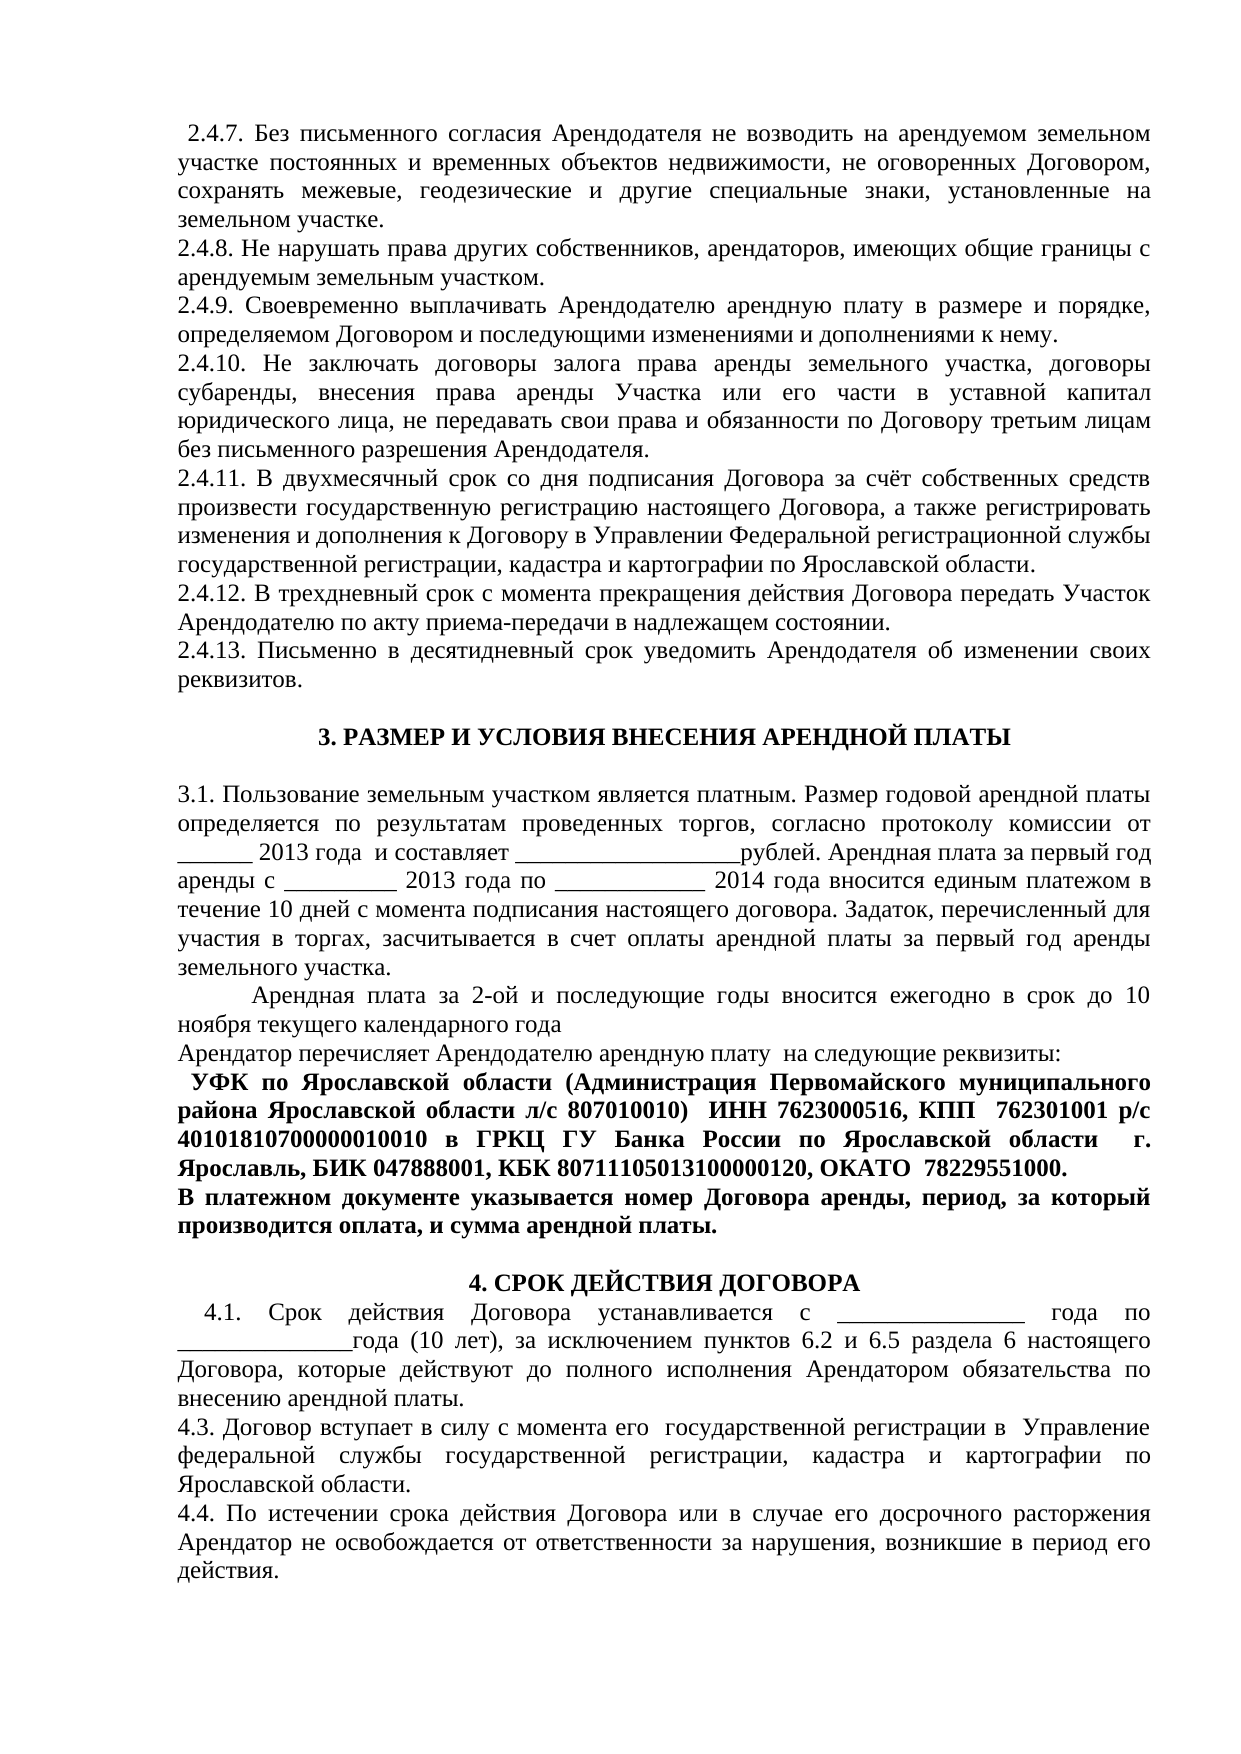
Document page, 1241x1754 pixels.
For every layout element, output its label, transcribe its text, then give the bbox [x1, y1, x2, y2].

text 4. СРОК ДЕЙСТВИЯ ДОГОВОРА [177, 1268, 1152, 1297]
text 4.4. По истечении срока действия Договора или в случае его досрочного расторжения Арендатор не освобождается от ответственности за нарушения, возникшие в период его действия. [177, 1498, 1152, 1584]
text 2.4.11. В двухмесячный срок со дня подписания Договора за счёт собственных средств произвести государственную регистрацию настоящего Договора, а также регистрировать изменения и дополнения к Договору в Управлении Федеральной регистрационной службы государственной регистрации, кадастра и картографии по Ярославской области. [177, 463, 1152, 578]
text 2.4.13. Письменно в десятидневный срок уведомить Арендодателя об изменении своих реквизитов. [177, 636, 1152, 693]
text 2.4.8. Не нарушать права других собственников, арендаторов, имеющих общие границы с арендуемым земельным участком. [177, 233, 1152, 291]
text 3.1. Пользование земельным участком является платным. Размер годовой арендной платы определяется по результатам проведенных торгов, согласно протоколу комиссии от ______ 2013 года и составляет __________________рублей. Арендная плата за первый год аренды с _________ 2013 года по ____________ 2014 года вносится единым платежом в течение 10 дней с момента подписания настоящего договора. Задаток, перечисленный для участия в торгах, засчитывается в счет оплаты арендной платы за первый год аренды земельного участка. [177, 779, 1152, 981]
text 2.4.12. В трехдневный срок с момента прекращения действия Договора передать Участок Арендодателю по акту приема-передачи в надлежащем состоянии. [177, 578, 1152, 636]
text 2.4.10. Не заключать договоры залога права аренды земельного участка, договоры субаренды, внесения права аренды Участка или его части в уставной капитал юридического лица, не передавать свои права и обязанности по Договору третьим лицам без письменного разрешения Арендодателя. [177, 348, 1152, 463]
text 4.3. Договор вступает в силу с момента его государственной регистрации в Управление федеральной службы государственной регистрации, кадастра и картографии по Ярославской области. [177, 1412, 1152, 1498]
text УФК по Ярославской области (Администрация Первомайского муниципального района Ярославской области л/с 807010010) ИНН 7623000516, КПП 762301001 р/с 40101810700000010010 в ГРКЦ ГУ Банка России по Ярославской области г. Ярославль, БИК 047888001, КБК 80711105013100000120, ОКАТО 78229551000. [177, 1067, 1152, 1182]
text В платежном документе указывается номер Договора аренды, период, за который производится оплата, и сумма арендной платы. [177, 1182, 1152, 1239]
text Арендатор перечисляет Арендодателю арендную плату на следующие реквизиты: [177, 1038, 1152, 1067]
text 2.4.9. Своевременно выплачивать Арендодателю арендную плату в размере и порядке, определяемом Договором и последующими изменениями и дополнениями к нему. [177, 291, 1152, 348]
text Арендная плата за 2-ой и последующие годы вносится ежегодно в срок до 10 ноября текущего календарного года [177, 981, 1152, 1038]
text 4.1. Срок действия Договора устанавливается с _______________ года по ______________года (10 лет), за исключением пунктов 6.2 и 6.5 раздела 6 настоящего Договора, которые действуют до полного исполнения Арендатором обязательства по внесению арендной платы. [177, 1297, 1152, 1412]
text 3. РАЗМЕР И УСЛОВИЯ ВНЕСЕНИЯ АРЕНДНОЙ ПЛАТЫ [177, 722, 1152, 751]
text 2.4.7. Без письменного согласия Арендодателя не возводить на арендуемом земельном участке постоянных и временных объектов недвижимости, не оговоренных Договором, сохранять межевые, геодезические и другие специальные знаки, установленные на земельном участке. [177, 118, 1152, 233]
